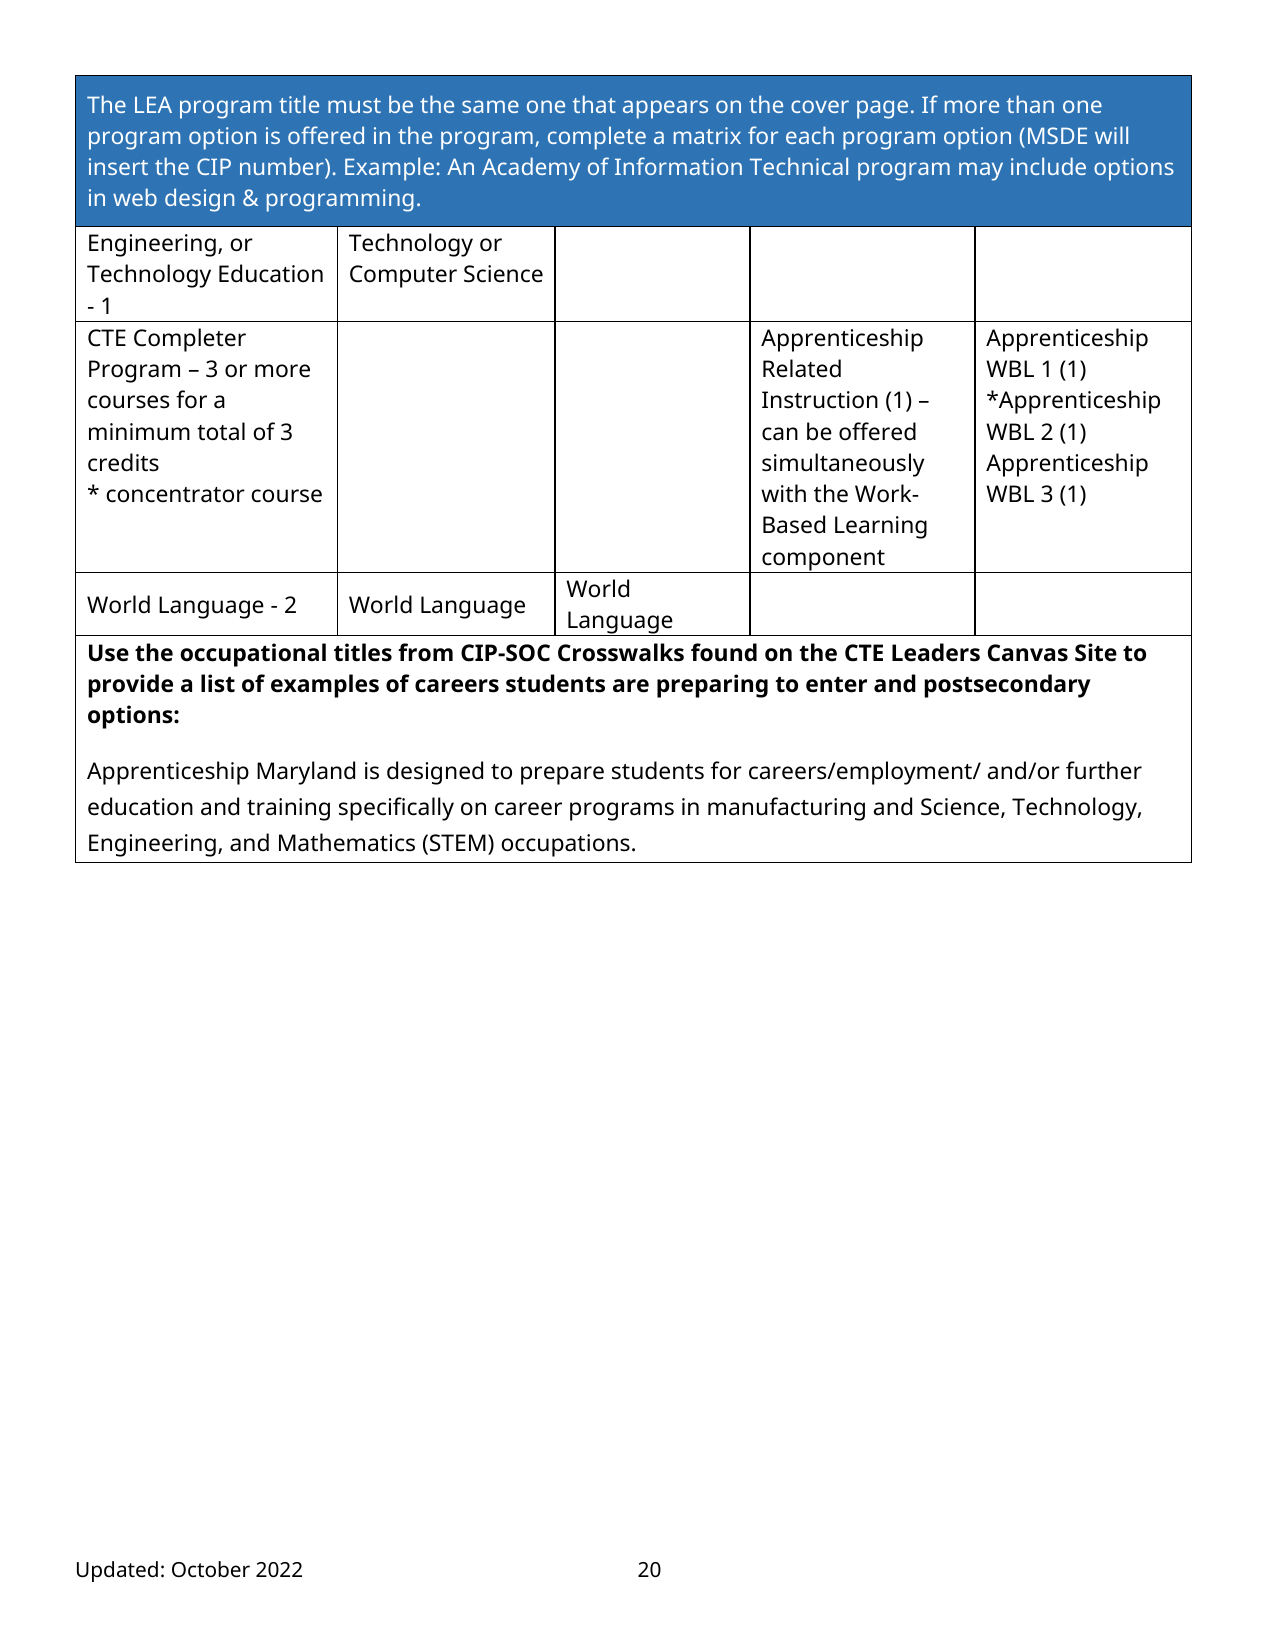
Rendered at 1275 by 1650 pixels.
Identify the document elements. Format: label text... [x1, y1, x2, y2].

table_cell Use the occupational titles from CIP-SOC Crosswalks found on the CTE Leaders Canvas Site to provide a list of examples of careers students are preparing to enter and postsecondary options: Apprenticeship Maryland is designed to prepare students for careers/employment/ and/or further education and training specifically on career programs in manufacturing and Science, Technology, Engineering, and Mathematics (STEM) occupations. [76, 636, 1191, 862]
table_cell Computer Science, Engineering, or Technology Education - 1 [76, 227, 337, 321]
table_cell CTE Completer Program – 3 or more courses for a minimum total of 3 credits * concentrator course [76, 322, 337, 572]
table_cell [556, 322, 749, 572]
table_header The LEA program title must be the same one that appears on the cover page. If more than one program option is offered in the program, complete a matrix for each program option (MSDE will insert the CIP number). Example: An Academy of Information Technical program may include options in web design & programming. [76, 76, 1191, 226]
table_cell Foundations of Technology or Computer Science [338, 227, 554, 321]
table_cell [751, 227, 974, 321]
table_cell [976, 227, 1191, 321]
table_cell [338, 322, 554, 572]
table_cell World Language [338, 573, 554, 635]
table_cell World Language [556, 573, 749, 635]
table_cell [751, 573, 974, 635]
table_cell [976, 573, 1191, 635]
table_cell Apprenticeship Related Instruction (1) – can be offered simultaneously with the Work-Based Learning component [751, 322, 974, 572]
table_cell [556, 227, 749, 321]
table_cell Apprenticeship WBL 1 (1) *Apprenticeship WBL 2 (1) Apprenticeship WBL 3 (1) [976, 322, 1191, 572]
table_cell World Language - 2 [76, 573, 337, 635]
